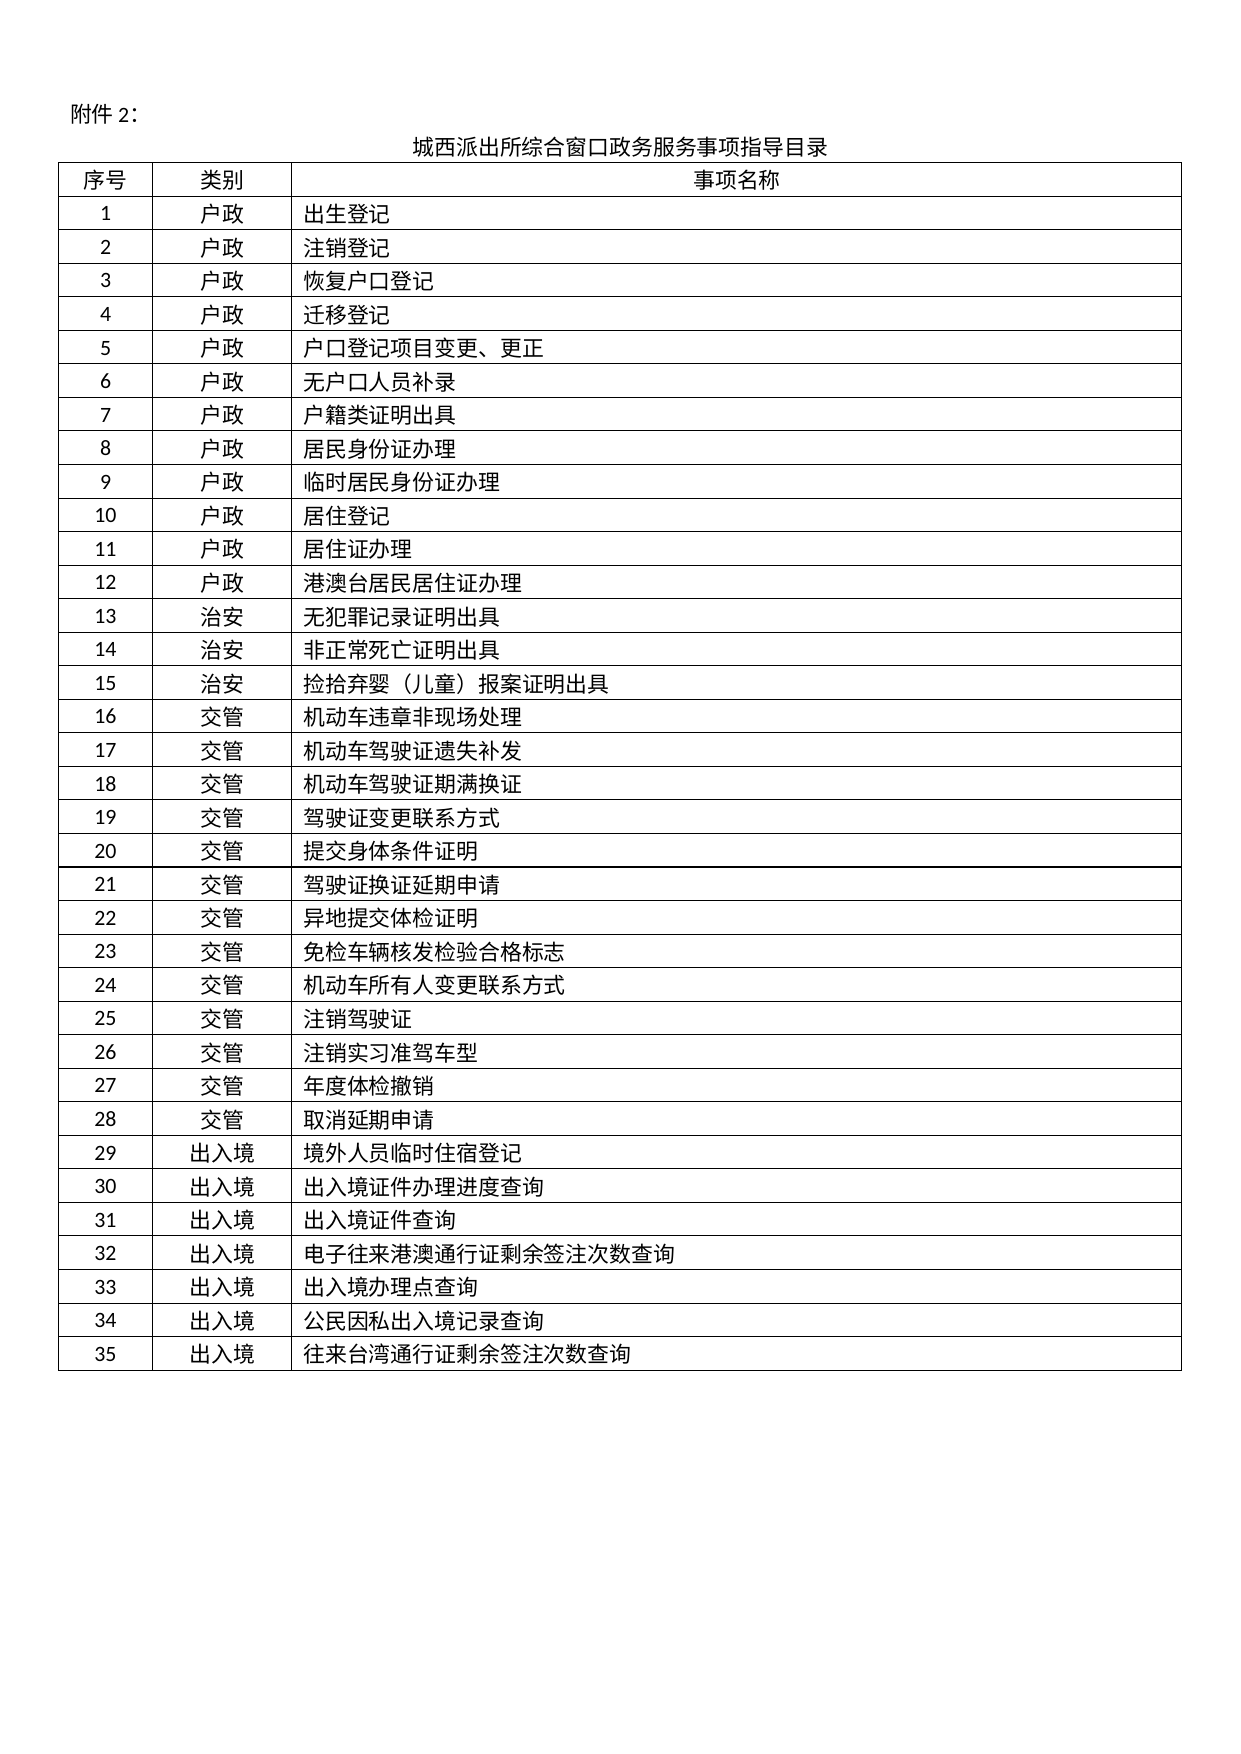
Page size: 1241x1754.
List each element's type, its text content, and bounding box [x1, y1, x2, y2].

table_cell 交管 [153, 733, 291, 766]
text 城西派出所综合窗口政务服务事项指导目录 [70, 129, 1171, 162]
table_cell 33 [59, 1270, 152, 1302]
table_cell 交管 [153, 767, 291, 799]
table_cell 户政 [153, 364, 291, 397]
table_cell 迁移登记 [292, 297, 1181, 330]
table_cell 居住证办理 [292, 532, 1181, 564]
table_cell 20 [59, 834, 152, 866]
table_cell 30 [59, 1169, 152, 1202]
table_cell 出入境证件查询 [292, 1203, 1181, 1235]
table_cell 出入境 [153, 1203, 291, 1235]
table_cell 15 [59, 666, 152, 699]
table_cell 26 [59, 1035, 152, 1068]
table_cell 异地提交体检证明 [292, 901, 1181, 933]
table_cell 交管 [153, 968, 291, 1001]
table_cell 户政 [153, 331, 291, 363]
table_cell 14 [59, 633, 152, 665]
table_cell 交管 [153, 868, 291, 900]
table_cell 注销实习准驾车型 [292, 1035, 1181, 1068]
table_cell 居民身份证办理 [292, 431, 1181, 464]
table_cell 机动车驾驶证遗失补发 [292, 733, 1181, 766]
table_cell 23 [59, 935, 152, 967]
table_cell 13 [59, 599, 152, 632]
table_cell 机动车驾驶证期满换证 [292, 767, 1181, 799]
table_cell 无户口人员补录 [292, 364, 1181, 397]
table_cell 出入境 [153, 1337, 291, 1369]
table_cell 出入境 [153, 1236, 291, 1269]
table_header 类别 [153, 163, 291, 196]
table_cell 2 [59, 230, 152, 263]
table_cell 4 [59, 297, 152, 330]
table_cell 8 [59, 431, 152, 464]
table_cell 临时居民身份证办理 [292, 465, 1181, 497]
table_cell 注销驾驶证 [292, 1002, 1181, 1034]
table_cell 机动车违章非现场处理 [292, 700, 1181, 732]
table_cell 交管 [153, 834, 291, 866]
table_cell 交管 [153, 901, 291, 933]
table_cell 29 [59, 1136, 152, 1168]
table_cell 9 [59, 465, 152, 497]
table_cell 户政 [153, 465, 291, 497]
table_cell 公民因私出入境记录查询 [292, 1304, 1181, 1336]
table_cell 户政 [153, 566, 291, 598]
table_cell 交管 [153, 1069, 291, 1101]
table_cell 24 [59, 968, 152, 1001]
table_cell 驾驶证变更联系方式 [292, 800, 1181, 833]
table_cell 境外人员临时住宿登记 [292, 1136, 1181, 1168]
table_cell 往来台湾通行证剩余签注次数查询 [292, 1337, 1181, 1369]
table_cell 35 [59, 1337, 152, 1369]
table_cell 免检车辆核发检验合格标志 [292, 935, 1181, 967]
table_cell 5 [59, 331, 152, 363]
table_cell 27 [59, 1069, 152, 1101]
table_cell 出生登记 [292, 197, 1181, 229]
table_header 事项名称 [292, 163, 1181, 196]
table_cell 32 [59, 1236, 152, 1269]
table_cell 治安 [153, 666, 291, 699]
table_cell 出入境办理点查询 [292, 1270, 1181, 1302]
table_cell 非正常死亡证明出具 [292, 633, 1181, 665]
table_cell 22 [59, 901, 152, 933]
table_cell 交管 [153, 1035, 291, 1068]
table_cell 16 [59, 700, 152, 732]
table_cell 户政 [153, 499, 291, 531]
table_cell 户政 [153, 431, 291, 464]
table_cell 12 [59, 566, 152, 598]
table_cell 港澳台居民居住证办理 [292, 566, 1181, 598]
table_cell 户政 [153, 264, 291, 296]
table_cell 电子往来港澳通行证剩余签注次数查询 [292, 1236, 1181, 1269]
table_cell 捡拾弃婴（儿童）报案证明出具 [292, 666, 1181, 699]
table_cell 18 [59, 767, 152, 799]
table_cell 28 [59, 1102, 152, 1135]
table_cell 取消延期申请 [292, 1102, 1181, 1135]
table_cell 驾驶证换证延期申请 [292, 868, 1181, 900]
table_cell 3 [59, 264, 152, 296]
table_cell 31 [59, 1203, 152, 1235]
table_cell 户政 [153, 297, 291, 330]
table_cell 户政 [153, 532, 291, 564]
table_cell 户政 [153, 197, 291, 229]
table_cell 户政 [153, 230, 291, 263]
text 附件2： [70, 97, 1171, 129]
table_cell 户口登记项目变更、更正 [292, 331, 1181, 363]
table_cell 交管 [153, 800, 291, 833]
table_cell 提交身体条件证明 [292, 834, 1181, 866]
table_cell 19 [59, 800, 152, 833]
table_cell 出入境 [153, 1270, 291, 1302]
table_cell 1 [59, 197, 152, 229]
table_cell 户籍类证明出具 [292, 398, 1181, 430]
table_cell 出入境 [153, 1136, 291, 1168]
table_cell 7 [59, 398, 152, 430]
table_cell 居住登记 [292, 499, 1181, 531]
table_cell 交管 [153, 700, 291, 732]
table_cell 机动车所有人变更联系方式 [292, 968, 1181, 1001]
table_cell 出入境证件办理进度查询 [292, 1169, 1181, 1202]
table_cell 无犯罪记录证明出具 [292, 599, 1181, 632]
table_cell 恢复户口登记 [292, 264, 1181, 296]
table_cell 交管 [153, 935, 291, 967]
table_cell 交管 [153, 1102, 291, 1135]
table_cell 25 [59, 1002, 152, 1034]
table_cell 10 [59, 499, 152, 531]
table_cell 34 [59, 1304, 152, 1336]
table_cell 交管 [153, 1002, 291, 1034]
table_cell 户政 [153, 398, 291, 430]
table_header 序号 [59, 163, 152, 196]
table_cell 17 [59, 733, 152, 766]
table_cell 年度体检撤销 [292, 1069, 1181, 1101]
table_cell 治安 [153, 599, 291, 632]
table_cell 11 [59, 532, 152, 564]
table_cell 出入境 [153, 1169, 291, 1202]
table_cell 治安 [153, 633, 291, 665]
table_cell 6 [59, 364, 152, 397]
table_cell 注销登记 [292, 230, 1181, 263]
table_cell 出入境 [153, 1304, 291, 1336]
table_cell 21 [59, 868, 152, 900]
